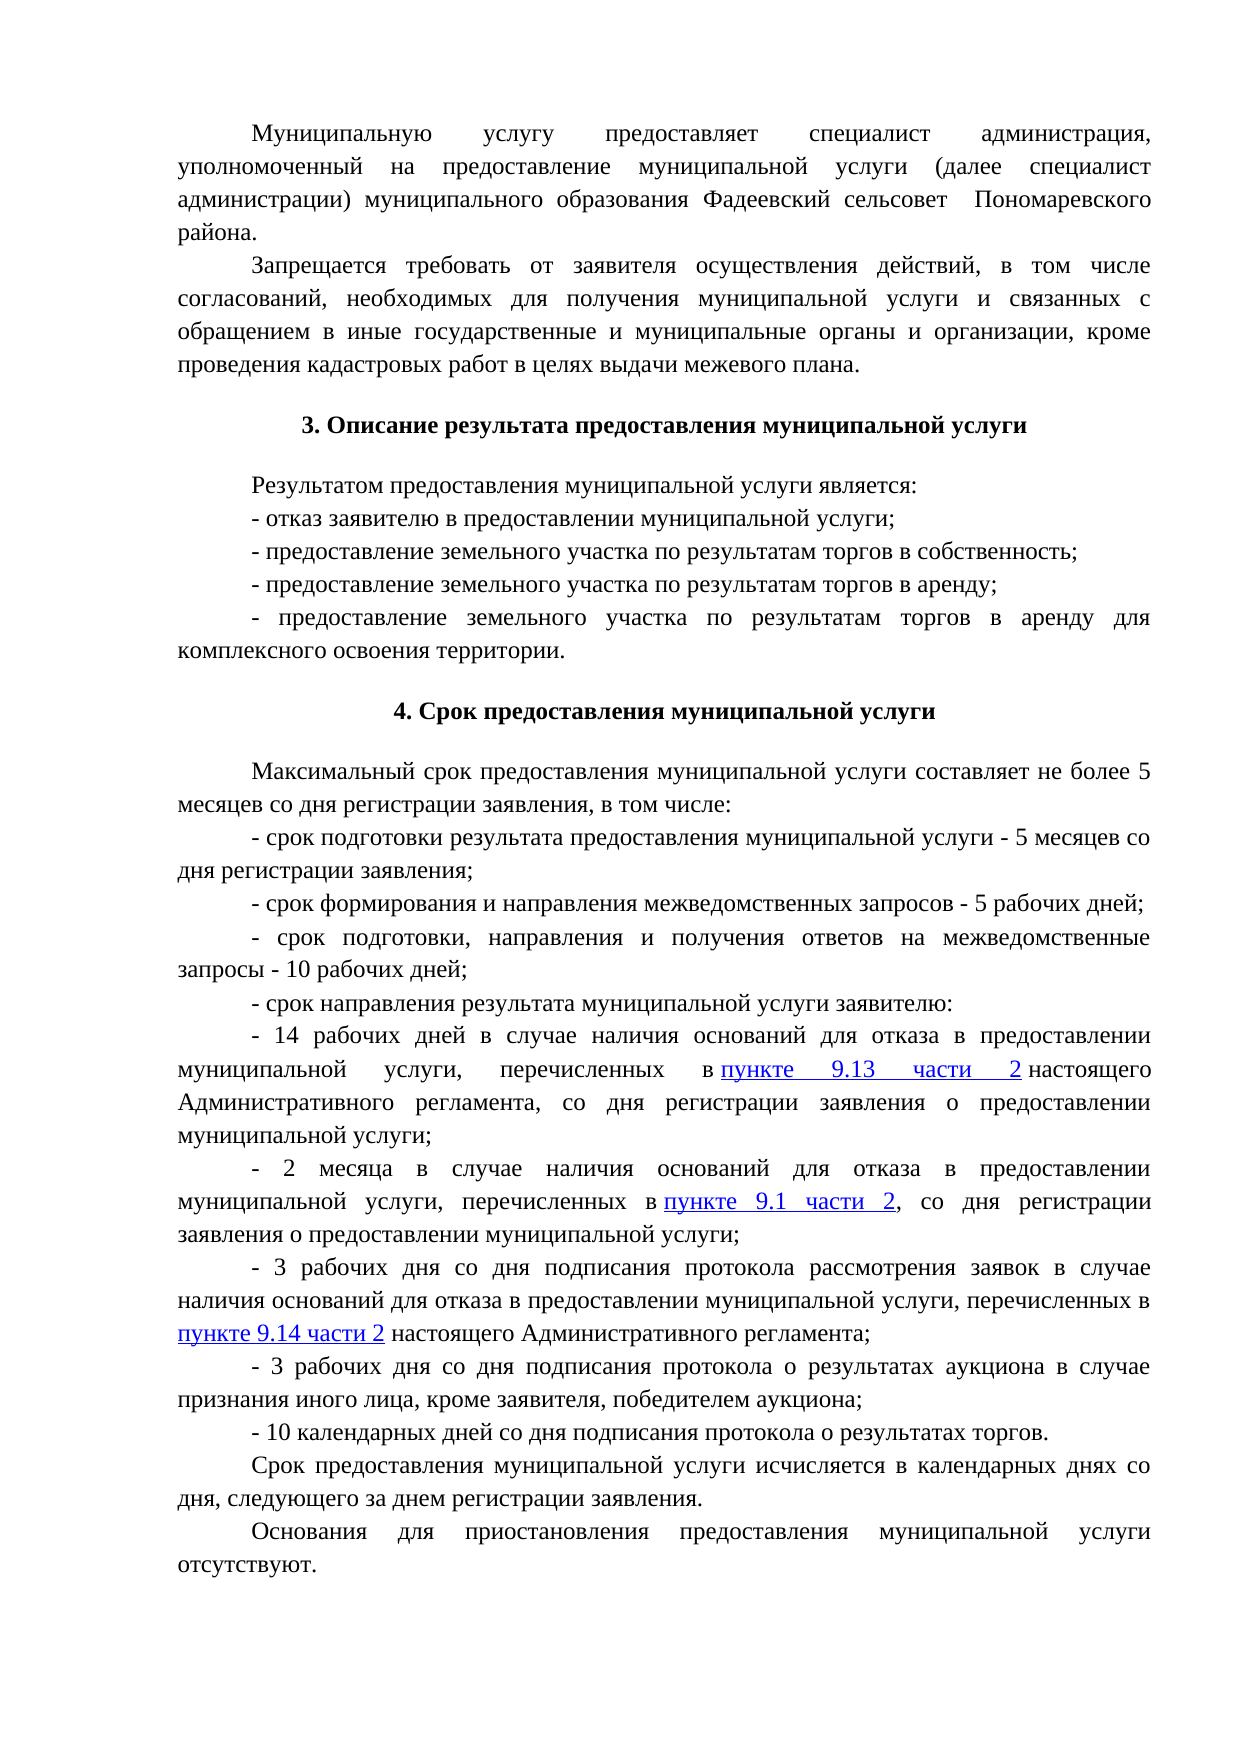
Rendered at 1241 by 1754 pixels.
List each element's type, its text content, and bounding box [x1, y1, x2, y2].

text Запрещается требовать от заявителя осуществления действий, в том числе согласований, необходимых для получения муниципальной услуги и связанных с обращением в иные государственные и муниципальные органы и организации, кроме проведения кадастровых работ в целях выдачи межевого плана. [177, 250, 1152, 378]
text - 3 рабочих дня со дня подписания протокола о результатах аукциона в случае признания иного лица, кроме заявителя, победителем аукциона; [177, 1351, 1152, 1413]
text Муниципальную услугу предоставляет специалист администрация, уполномоченный на предоставление муниципальной услуги (далее специалист администрации) муниципального образования Фадеевский сельсовет Пономаревского района. [177, 118, 1152, 246]
text - 14 рабочих дней в случае наличия оснований для отказа в предоставлении муниципальной услуги, перечисленных в пункте 9.13 части 2 настоящего Административного регламента, со дня регистрации заявления о предоставлении муниципальной услуги; [177, 1021, 1152, 1148]
text Максимальный срок предоставления муниципальной услуги составляет не более 5 месяцев со дня регистрации заявления, в том числе: [177, 756, 1152, 818]
text - 10 календарных дней со дня подписания протокола о результатах торгов. [177, 1417, 1152, 1446]
text - предоставление земельного участка по результатам торгов в собственность; [177, 536, 1152, 565]
text Срок предоставления муниципальной услуги исчисляется в календарных днях со дня, следующего за днем регистрации заявления. [177, 1450, 1152, 1512]
text Основания для приостановления предоставления муниципальной услуги отсутствуют. [177, 1516, 1152, 1578]
text - срок подготовки результата предоставления муниципальной услуги - 5 месяцев со дня регистрации заявления; [177, 822, 1152, 884]
text - отказ заявителю в предоставлении муниципальной услуги; [177, 503, 1152, 532]
text - предоставление земельного участка по результатам торгов в аренду для комплексного освоения территории. [177, 602, 1152, 664]
text - 2 месяца в случае наличия оснований для отказа в предоставлении муниципальной услуги, перечисленных в пункте 9.1 части 2, со дня регистрации заявления о предоставлении муниципальной услуги; [177, 1153, 1152, 1247]
text - срок подготовки, направления и получения ответов на межведомственные запросы - 10 рабочих дней; [177, 922, 1152, 983]
text - предоставление земельного участка по результатам торгов в аренду; [177, 569, 1152, 598]
text - срок направления результата муниципальной услуги заявителю: [177, 988, 1152, 1016]
text Результатом предоставления муниципальной услуги является: [177, 470, 1152, 499]
text - срок формирования и направления межведомственных запросов - 5 рабочих дней; [177, 888, 1152, 917]
text 3. Описание результата предоставления муниципальной услуги [177, 410, 1152, 438]
text - 3 рабочих дня со дня подписания протокола рассмотрения заявок в случае наличия оснований для отказа в предоставлении муниципальной услуги, перечисленных в пункте 9.14 части 2 настоящего Административного регламента; [177, 1252, 1152, 1347]
text 4. Срок предоставления муниципальной услуги [177, 696, 1152, 725]
